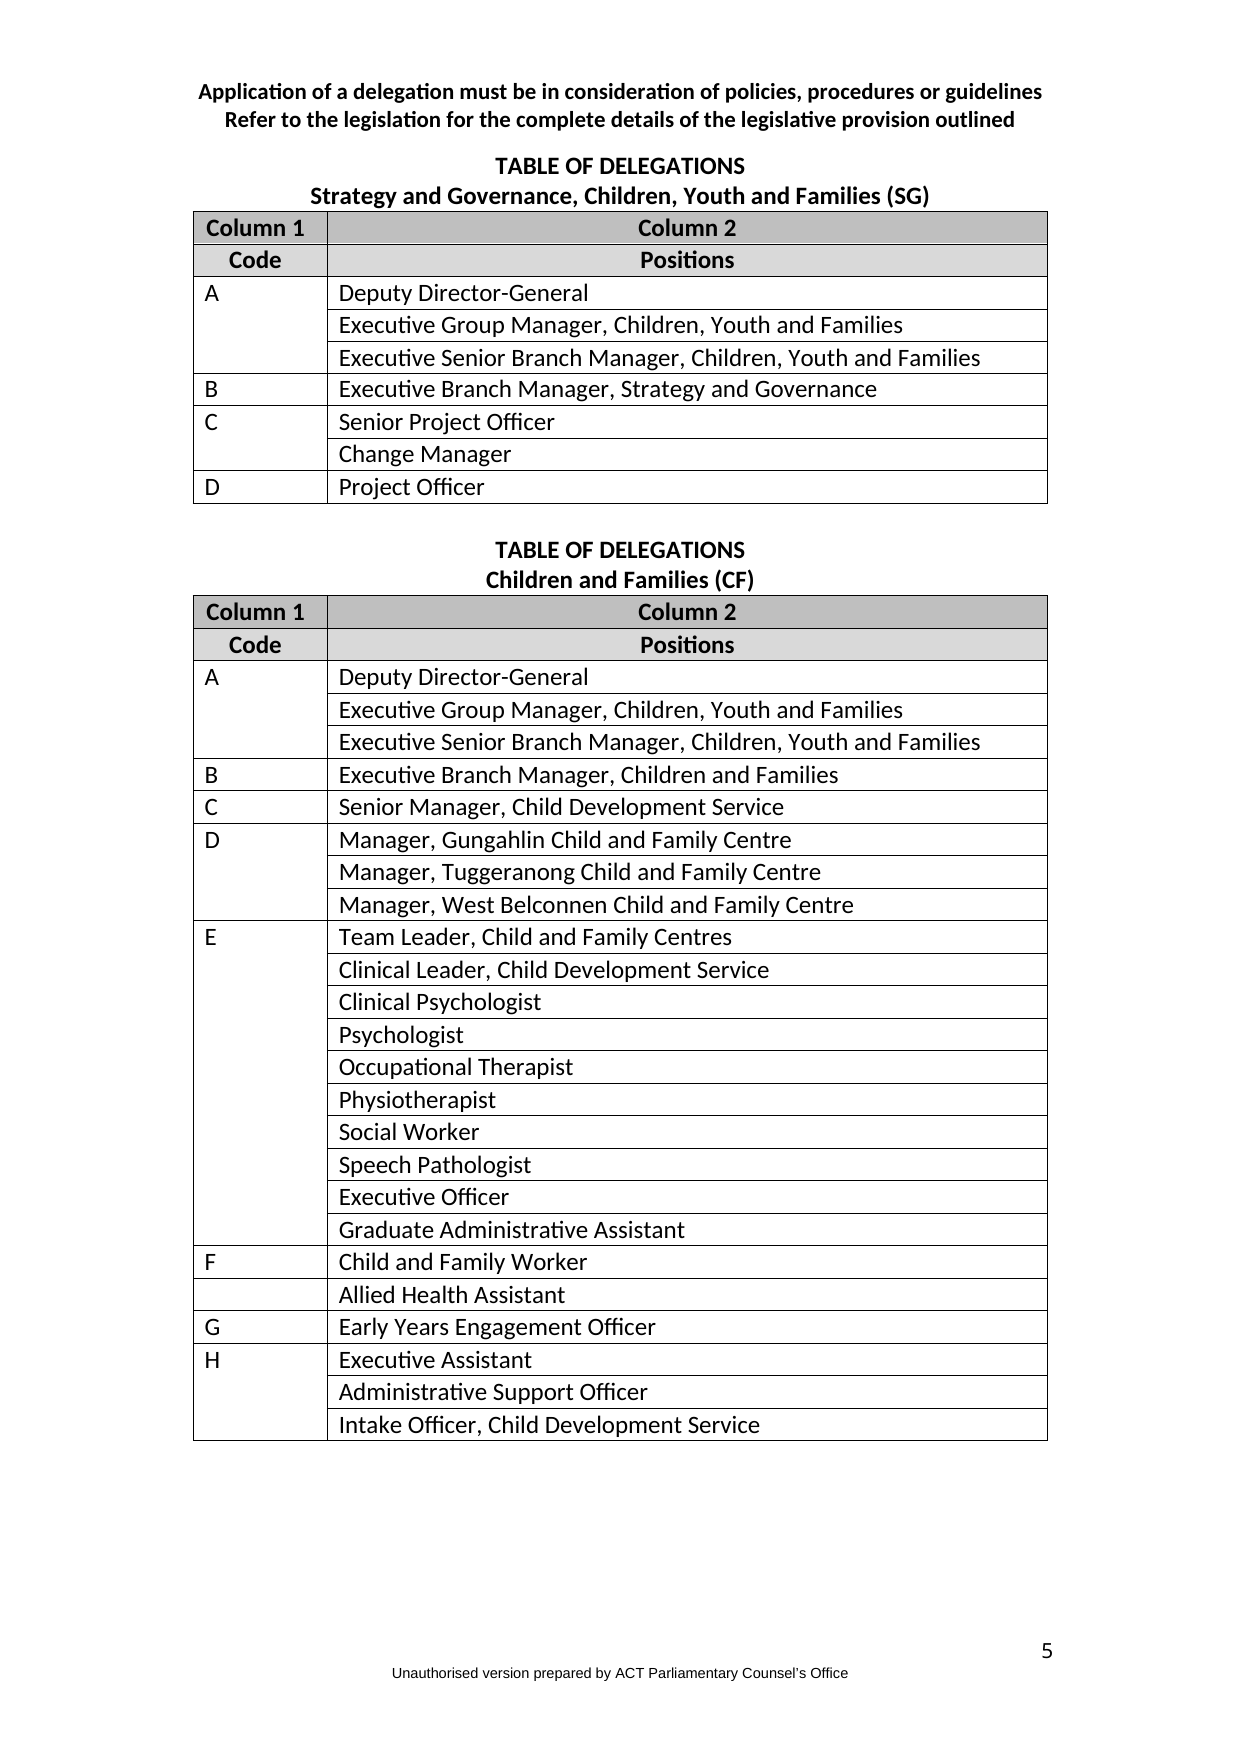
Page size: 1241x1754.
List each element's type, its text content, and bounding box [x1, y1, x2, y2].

table_cell Executive Group Manager, Children, Youth and Families [328, 694, 1047, 725]
title TABLE OF DELEGATIONS [187, 534, 1053, 565]
table_cell Team Leader, Child and Family Centres [328, 921, 1047, 953]
table_cell F [194, 1246, 327, 1278]
table_cell Clinical Leader, Child Development Service [328, 954, 1047, 985]
table_cell Allied Health Assistant [328, 1279, 1047, 1310]
table_cell Code [194, 245, 327, 276]
table_cell Physiotherapist [328, 1084, 1047, 1115]
table_cell Graduate Administrative Assistant [328, 1214, 1047, 1245]
table_cell Change Manager [328, 439, 1047, 470]
table_cell Executive Branch Manager, Children and Families [328, 759, 1047, 790]
table_cell Senior Manager, Child Development Service [328, 791, 1047, 823]
table_cell H [194, 1344, 327, 1440]
table_cell Psychologist [328, 1019, 1047, 1050]
text TABLE OF DELEGATIONS [187, 150, 1053, 181]
table_cell Executive Assistant [328, 1344, 1047, 1375]
table_cell D [194, 824, 327, 920]
table_cell Executive Branch Manager, Strategy and Governance [328, 374, 1047, 405]
table_cell Manager, Gungahlin Child and Family Centre [328, 824, 1047, 855]
table_cell C [194, 406, 327, 470]
table_cell Deputy Director-General [328, 661, 1047, 693]
table_cell Executive Senior Branch Manager, Children, Youth and Families [328, 342, 1047, 373]
table_cell D [194, 471, 327, 503]
table_cell Executive Officer [328, 1181, 1047, 1213]
table_cell Code [194, 629, 327, 660]
table_cell Executive Group Manager, Children, Youth and Families [328, 310, 1047, 341]
table_cell Clinical Psychologist [328, 986, 1047, 1018]
table_cell Deputy Director-General [328, 277, 1047, 308]
table_cell Project Officer [328, 471, 1047, 503]
table_cell Child and Family Worker [328, 1246, 1047, 1278]
table_cell Positions [328, 245, 1047, 276]
table_cell Administrative Support Officer [328, 1376, 1047, 1408]
text Children and Families (CF) [187, 565, 1053, 595]
table_cell Intake Officer, Child Development Service [328, 1409, 1047, 1440]
table_cell C [194, 791, 327, 823]
table_cell Social Worker [328, 1116, 1047, 1148]
table_cell A [194, 277, 327, 373]
table_header Column 2 [328, 596, 1047, 628]
table_cell [194, 1279, 327, 1310]
table_cell G [194, 1311, 327, 1343]
table_cell A [194, 661, 327, 758]
table_cell Speech Pathologist [328, 1149, 1047, 1180]
table_cell Manager, Tuggeranong Child and Family Centre [328, 856, 1047, 888]
table_cell E [194, 921, 327, 1245]
table_header Column 1 [194, 596, 327, 628]
table_header Column 2 [328, 212, 1047, 243]
table_cell Executive Senior Branch Manager, Children, Youth and Families [328, 726, 1047, 758]
table_header Column 1 [194, 212, 327, 243]
table_cell B [194, 374, 327, 405]
table_cell Positions [328, 629, 1047, 660]
text Strategy and Governance, Children, Youth and Families (SG) [187, 181, 1053, 211]
table_cell Early Years Engagement Officer [328, 1311, 1047, 1343]
table_cell B [194, 759, 327, 790]
table_cell Occupational Therapist [328, 1051, 1047, 1083]
table_cell Senior Project Officer [328, 406, 1047, 438]
table_cell Manager, West Belconnen Child and Family Centre [328, 889, 1047, 920]
